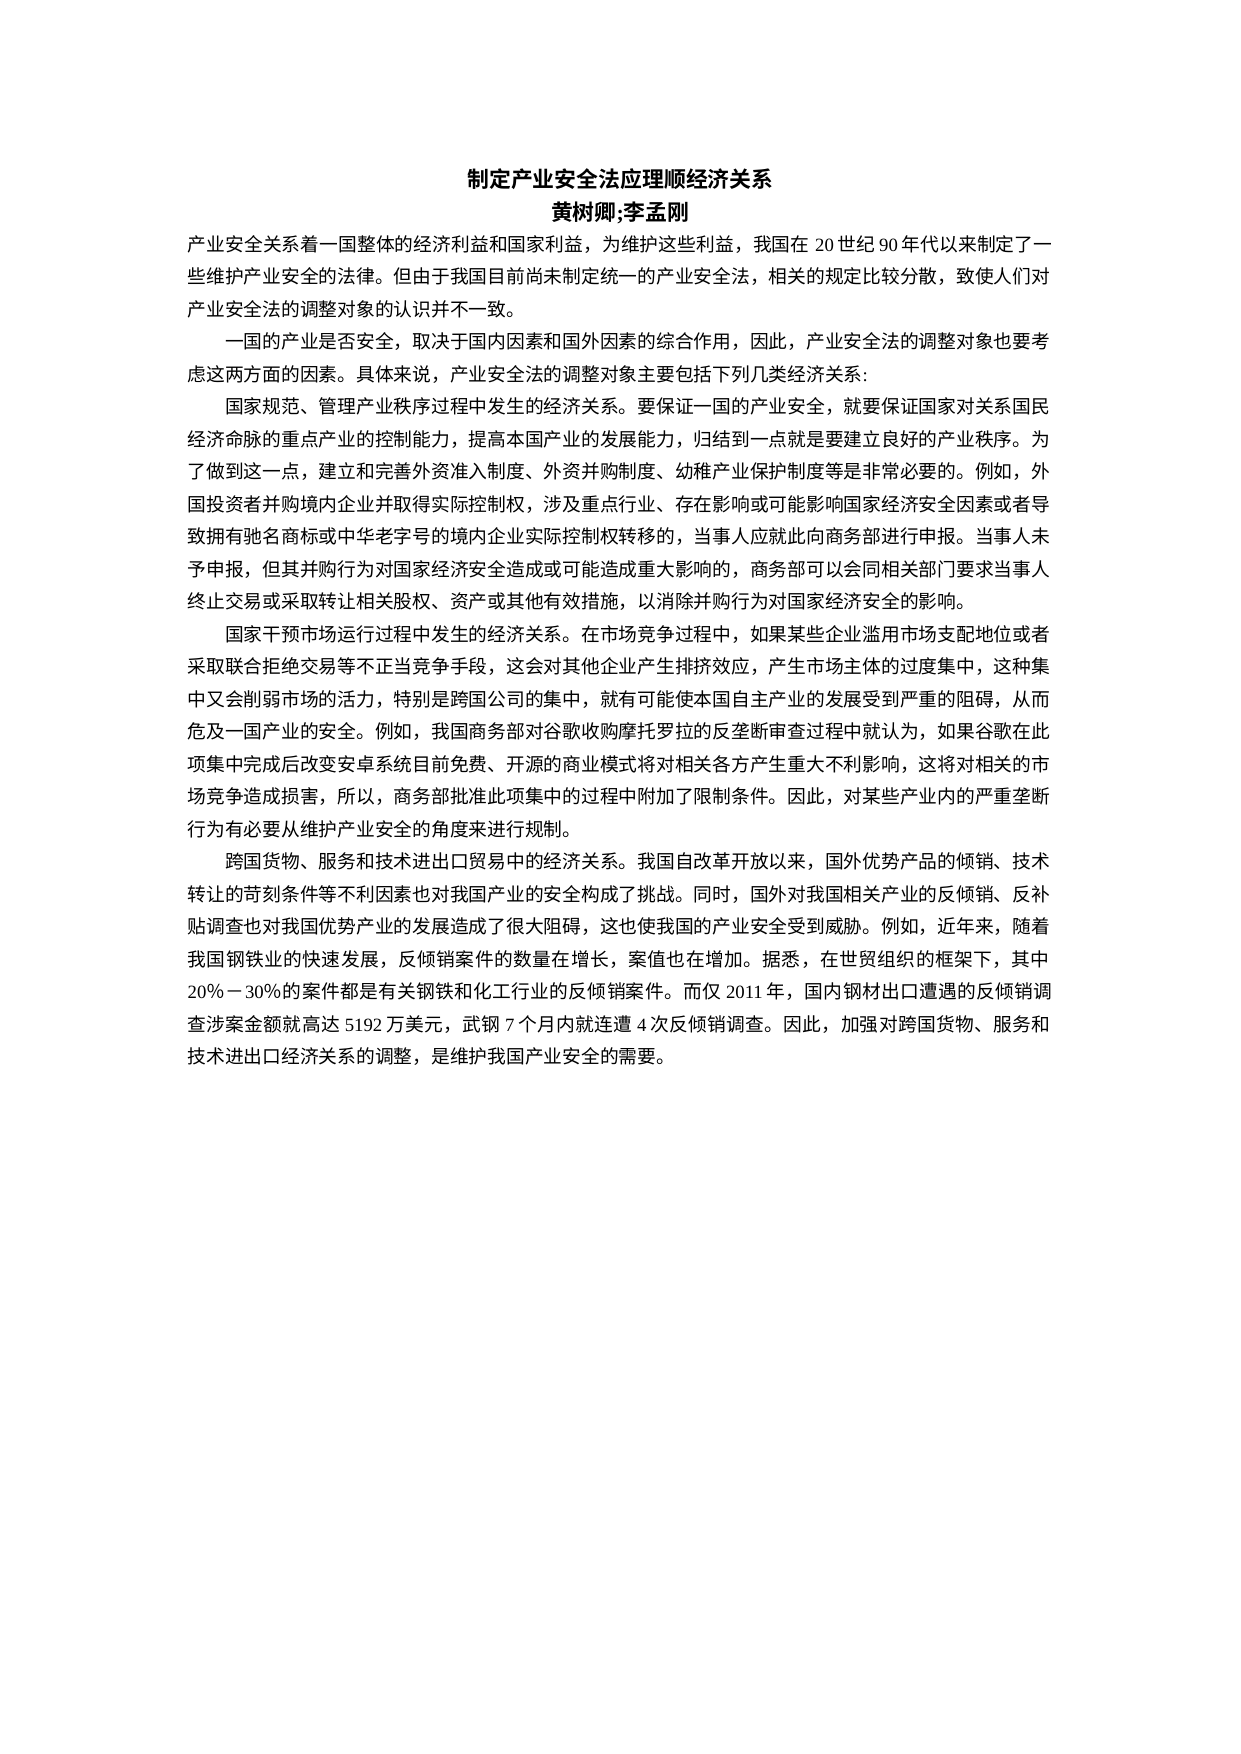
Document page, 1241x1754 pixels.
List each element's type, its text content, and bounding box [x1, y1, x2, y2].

text 产业安全关系着一国整体的经济利益和国家利益，为维护这些利益，我国在20世纪90年代以来制定了一些维护产业安全的法律。但由于我国目前尚未制定统一的产业安全法，相关的规定比较分散，致使人们对产业安全法的调整对象的认识并不一致。 一国的产业是否安全，取决于国内因素和国外因素的综合作用，因此，产业安全法的调整对象也要考虑这两方面的因素。具体来说，产业安全法的调整对象主要包括下列几类经济关系: 国家规范、管理产业秩序过程中发生的经济关系。要保证一国的产业安全，就要保证国家对关系国民经济命脉的重点产业的控制能力，提高本国产业的发展能力，归结到一点就是要建立良好的产业秩序。为了做到这一点，建立和完善外资准入制度、外资并购制度、幼稚产业保护制度等是非常必要的。例如，外国投资者并购境内企业并取得实际控制权，涉及重点行业、存在影响或可能影响国家经济安全因素或者导致拥有驰名商标或中华老字号的境内企业实际控制权转移的，当事人应就此向商务部进行申报。当事人未予申报，但其并购行为对国家经济安全造成或可能造成重大影响的，商务部可以会同相关部门要求当事人终止交易或采取转让相关股权、资产或其他有效措施，以消除并购行为对国家经济安全的影响。 国家干预市场运行过程中发生的经济关系。在市场竞争过程中，如果某些企业滥用市场支配地位或者采取联合拒绝交易等不正当竞争手段，这会对其他企业产生排挤效应，产生市场主体的过度集中，这种集中又会削弱市场的活力，特别是跨国公司的集中，就有可能使本国自主产业的发展受到严重的阻碍，从而危及一国产业的安全。例如，我国商务部对谷歌收购摩托罗拉的反垄断审查过程中就认为，如果谷歌在此项集中完成后改变安卓系统目前免费、开源的商业模式将对相关各方产生重大不利影响，这将对相关的市场竞争造成损害，所以，商务部批准此项集中的过程中附加了限制条件。因此，对某些产业内的严重垄断行为有必要从维护产业安全的角度来进行规制。 跨国货物、服务和技术进出口贸易中的经济关系。我国自改革开放以来，国外优势产品的倾销、技术转让的苛刻条件等不利因素也对我国产业的安全构成了挑战。同时，国外对我国相关产业的反倾销、反补贴调查也对我国优势产业的发展造成了很大阻碍，这也使我国的产业安全受到威胁。例如，近年来，随着我国钢铁业的快速发展，反倾销案件的数量在增长，案值也在增加。据悉，在世贸组织的框架下，其中20％－30％的案件都是有关钢铁和化工行业的反倾销案件。而仅2011年，国内钢材出口遭遇的反倾销调查涉案金额就高达5192万美元，武钢7个月内就连遭4次反倾销调查。因此，加强对跨国货物、服务和技术进出口经济关系的调整，是维护我国产业安全的需要。 [187, 227, 1053, 1072]
text 制定产业安全法应理顺经济关系 [187, 162, 1053, 194]
text 黄树卿;李孟刚 [187, 194, 1053, 227]
